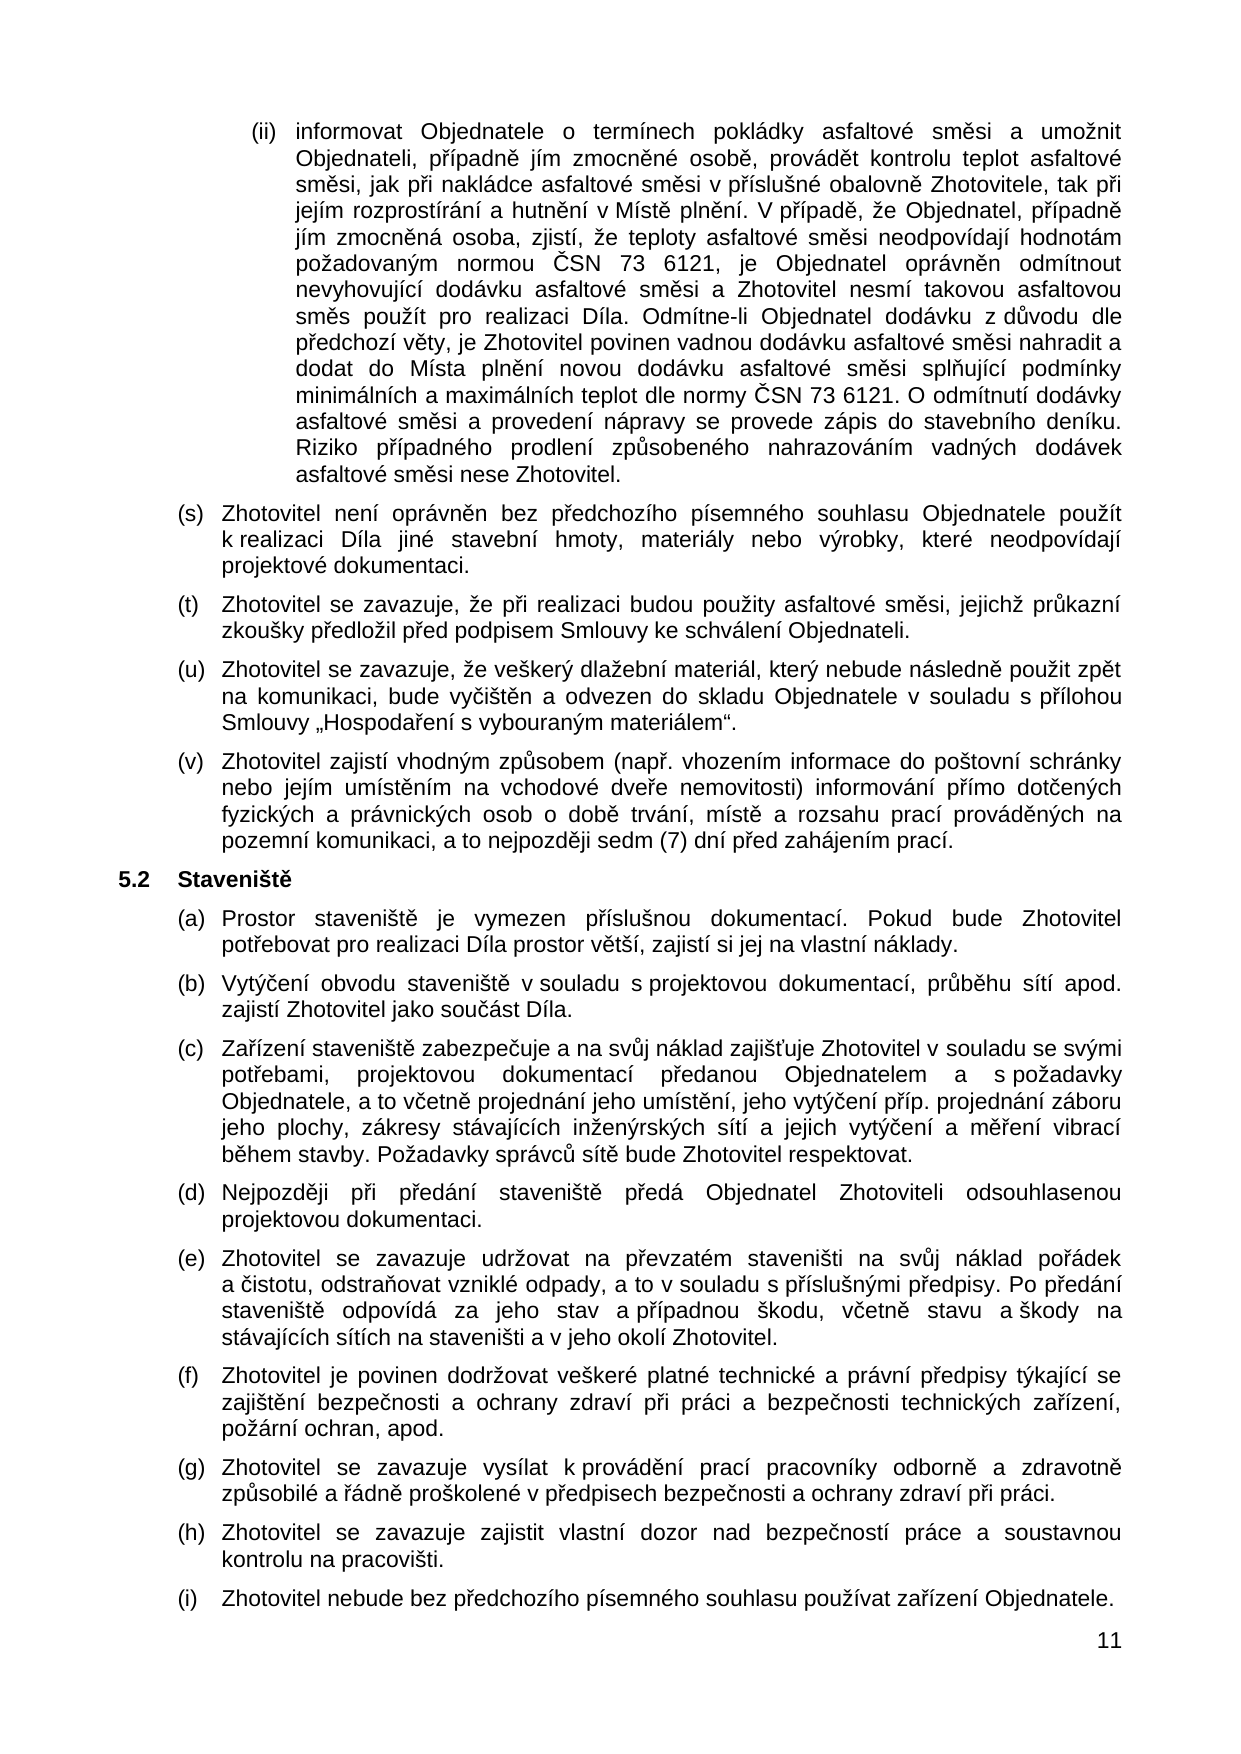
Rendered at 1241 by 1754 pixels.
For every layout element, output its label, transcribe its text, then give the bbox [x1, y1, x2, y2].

text Zhotovitel se zavazuje zajistit vlastní dozor nad bezpečností práce a soustavnou kontrolu na pracovišti. [177, 1519, 1122, 1572]
text Zhotovitel nebude bez předchozího písemného souhlasu používat zařízení Objednatele. [177, 1584, 1122, 1611]
text Zhotovitel je povinen dodržovat veškeré platné technické a právní předpisy týkající se zajištění bezpečnosti a ochrany zdraví při práci a bezpečnosti technických zařízení, požární ochran, apod. [177, 1362, 1122, 1442]
text Zhotovitel se zavazuje udržovat na převzatém staveništi na svůj náklad pořádek a čistotu, odstraňovat vzniklé odpady, a to v souladu s příslušnými předpisy. Po předání staveniště odpovídá za jeho stav a případnou škodu, včetně stavu a škody na stávajících sítích na staveništi a v jeho okolí Zhotovitel. [177, 1244, 1122, 1350]
text Zhotovitel se zavazuje, že veškerý dlažební materiál, který nebude následně použit zpět na komunikaci, bude vyčištěn a odvezen do skladu Objednatele v souladu s přílohou Smlouvy „Hospodaření s vybouraným materiálem“. [177, 656, 1122, 735]
text Prostor staveniště je vymezen příslušnou dokumentací. Pokud bude Zhotovitel potřebovat pro realizaci Díla prostor větší, zajistí si jej na vlastní náklady. [177, 905, 1122, 957]
text Zhotovitel se zavazuje, že při realizaci budou použity asfaltové směsi, jejichž průkazní zkoušky předložil před podpisem Smlouvy ke schválení Objednateli. [177, 591, 1122, 644]
text Zařízení staveniště zabezpečuje a na svůj náklad zajišťuje Zhotovitel v souladu se svými potřebami, projektovou dokumentací předanou Objednatelem a s požadavky Objednatele, a to včetně projednání jeho umístění, jeho vytýčení příp. projednání záboru jeho plochy, zákresy stávajících inženýrských sítí a jejich vytýčení a měření vibrací během stavby. Požadavky správců sítě bude Zhotovitel respektovat. [177, 1035, 1122, 1167]
text Zhotovitel se zavazuje vysílat k provádění prací pracovníky odborně a zdravotně způsobilé a řádně proškolené v předpisech bezpečnosti a ochrany zdraví při práci. [177, 1454, 1122, 1507]
text informovat Objednatele o termínech pokládky asfaltové směsi a umožnit Objednateli, případně jím zmocněné osobě, provádět kontrolu teplot asfaltové směsi, jak při nakládce asfaltové směsi v příslušné obalovně Zhotovitele, tak při jejím rozprostírání a hutnění v Místě plnění. V případě, že Objednatel, případně jím zmocněná osoba, zjistí, že teploty asfaltové směsi neodpovídají hodnotám požadovaným normou ČSN 73 6121, je Objednatel oprávněn odmítnout nevyhovující dodávku asfaltové směsi a Zhotovitel nesmí takovou asfaltovou směs použít pro realizaci Díla. Odmítne-li Objednatel dodávku z důvodu dle předchozí věty, je Zhotovitel povinen vadnou dodávku asfaltové směsi nahradit a dodat do Místa plnění novou dodávku asfaltové směsi splňující podmínky minimálních a maximálních teplot dle normy ČSN 73 6121. O odmítnutí dodávky asfaltové směsi a provedení nápravy se provede zápis do stavebního deníku. Riziko případného prodlení způsobeného nahrazováním vadných dodávek asfaltové směsi nese Zhotovitel. [251, 118, 1122, 487]
text Nejpozději při předání staveniště předá Objednatel Zhotoviteli odsouhlasenou projektovou dokumentaci. [177, 1179, 1122, 1232]
text Zhotovitel není oprávněn bez předchozího písemného souhlasu Objednatele použít k realizaci Díla jiné stavební hmoty, materiály nebo výrobky, které neodpovídají projektové dokumentaci. [177, 499, 1122, 579]
text Zhotovitel zajistí vhodným způsobem (např. vhozením informace do poštovní schránky nebo jejím umístěním na vchodové dveře nemovitosti) informování přímo dotčených fyzických a právnických osob o době trvání, místě a rozsahu prací prováděných na pozemní komunikaci, a to nejpozději sedm (7) dní před zahájením prací. [177, 748, 1122, 853]
text Staveniště [118, 866, 1122, 892]
text Vytýčení obvodu staveniště v souladu s projektovou dokumentací, průběhu sítí apod. zajistí Zhotovitel jako součást Díla. [177, 970, 1122, 1023]
